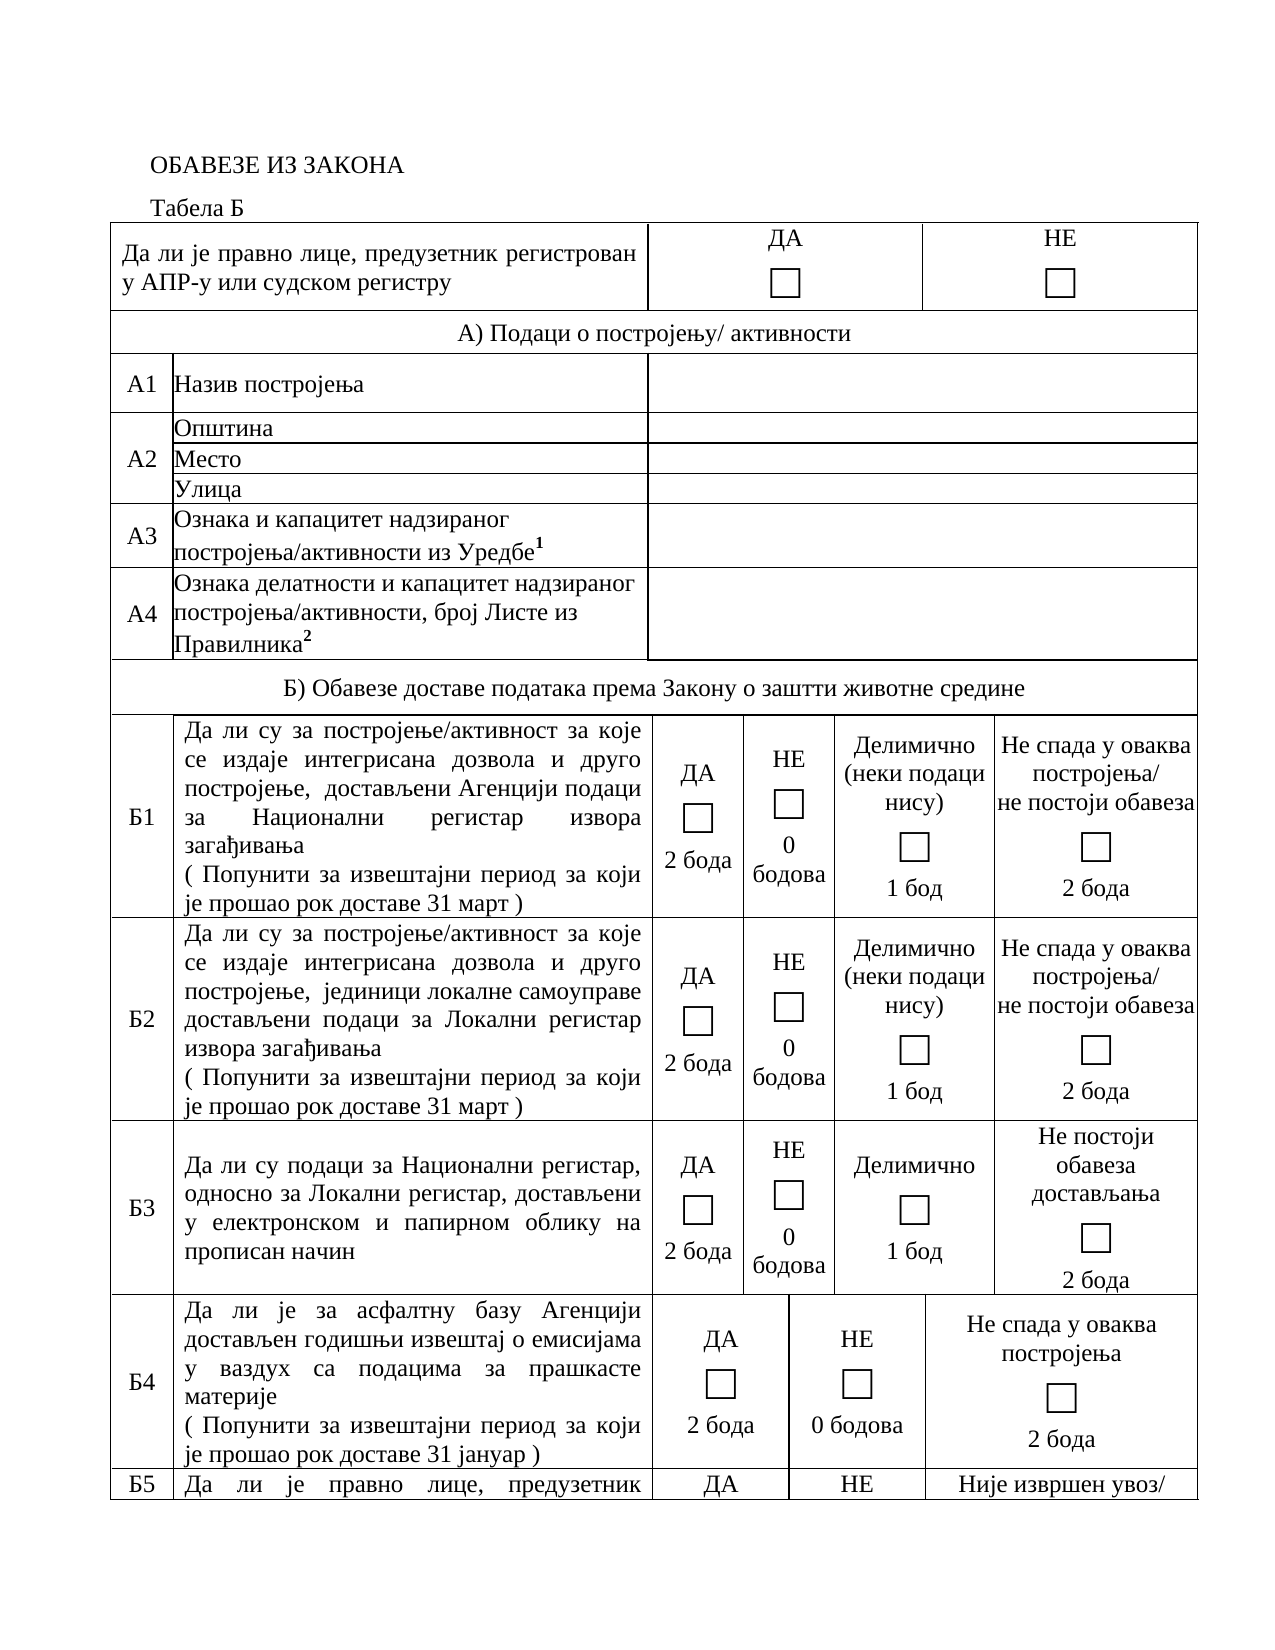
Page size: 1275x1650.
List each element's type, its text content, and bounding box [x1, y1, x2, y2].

table_cell Да ли је за асфалтну базу Агенцији достављен годишњи извештај о емисијама у ваздух са подацима за прашкасте материје ( Попунити за извештајни период за који је прошао рок доставе 31 јануар ) [174, 1295, 652, 1468]
table_cell [649, 444, 1197, 472]
table_cell [649, 413, 1197, 442]
table_cell Б) Обавезе доставе података према Закону о заштти животне средине [111, 660, 1197, 714]
table_cell Ознака и капацитет надзираног постројења/активности из Уредбе1 [174, 504, 647, 567]
table_cell [649, 504, 1197, 567]
table_cell ДА □ 2 бода [653, 918, 743, 1119]
table_cell НЕ □ 0 бодова [744, 716, 834, 917]
text Табела Б [150, 193, 1125, 222]
table_header Да ли је правно лице, предузетник регистрован у АПР-у или судском регистру [111, 223, 648, 310]
table_cell Не спада у оваква постројења/ не постоји обавеза □ 2 бода [995, 716, 1197, 917]
table_cell НЕ □ 0 бодова [790, 1295, 925, 1468]
table_cell ДА □ 2 бода [653, 1295, 788, 1468]
table_cell Да ли су за постројење/активност за које се издаје интегрисана дозвола и друго постројење, јединици локалне самоуправе достављени подаци за Локални регистар извора загађивања ( Попунити за извештајни период за који је прошао рок доставе 31 март ) [174, 918, 652, 1119]
table_cell ДА □ 2 бода [653, 716, 743, 917]
table_cell НЕ □ 0 бодова [744, 918, 834, 1119]
table_cell Б1 [111, 715, 173, 917]
text ОБАВЕЗЕ ИЗ ЗАКОНА [150, 150, 1125, 179]
table_cell Делимично (неки подаци нису) □ 1 бод [835, 716, 994, 917]
table_cell Не спада у оваква постројења/ не постоји обавеза □ 2 бода [995, 918, 1197, 1119]
table_cell А1 [111, 354, 172, 412]
table_cell Делимично (неки подаци нису) □ 1 бод [835, 918, 994, 1119]
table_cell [926, 1469, 1197, 1498]
table_cell Б3 [111, 1121, 173, 1293]
table_cell Б2 [111, 918, 173, 1119]
table_cell Б4 [111, 1295, 173, 1468]
table_cell Да ли су подаци за Национални регистар, односно за Локални регистар, достављени у електронском и папирном облику на прописан начин [174, 1121, 652, 1293]
table_cell А3 [111, 504, 172, 567]
table_cell Не постоји обавеза достављања □ 2 бода [995, 1121, 1197, 1293]
table_cell [649, 568, 1197, 659]
table_cell ДА □ 2 бода [653, 1121, 743, 1293]
table_cell НЕ □ 0 бодова [790, 1469, 925, 1498]
table_cell Да ли су за постројење/активност за које се издаје интегрисана дозвола и друго постројење, достављени Агенцији подаци за Национални регистар извора загађивања ( Попунити за извештајни период за који је прошао рок доставе 31 март ) [174, 716, 652, 917]
table_cell А) Подаци о постројењу/ активности [111, 311, 1197, 353]
table_cell [649, 474, 1197, 503]
table_cell [649, 354, 1197, 412]
table_cell А4 [111, 568, 172, 659]
table_header НЕ □ [923, 223, 1197, 310]
table_cell Назив постројења [174, 354, 647, 412]
table_cell Општина [174, 413, 647, 442]
table_cell Делимично □ 1 бод [835, 1121, 994, 1293]
table_header ДА □ [649, 223, 922, 310]
table_cell ДА □ 2 бода [653, 1469, 788, 1498]
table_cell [174, 1469, 652, 1498]
table_cell Место [174, 444, 647, 472]
table_cell НЕ □ 0 бодова [744, 1121, 834, 1293]
table_cell Б5 [111, 1469, 173, 1498]
table_cell Улица [174, 474, 647, 503]
table_cell Не спада у оваква постројења □ 2 бода [926, 1295, 1197, 1468]
table_cell А2 [111, 413, 172, 503]
table_cell Ознака делатности и капацитет надзираног постројења/активности, број Листе из Правилника2 [174, 568, 647, 659]
